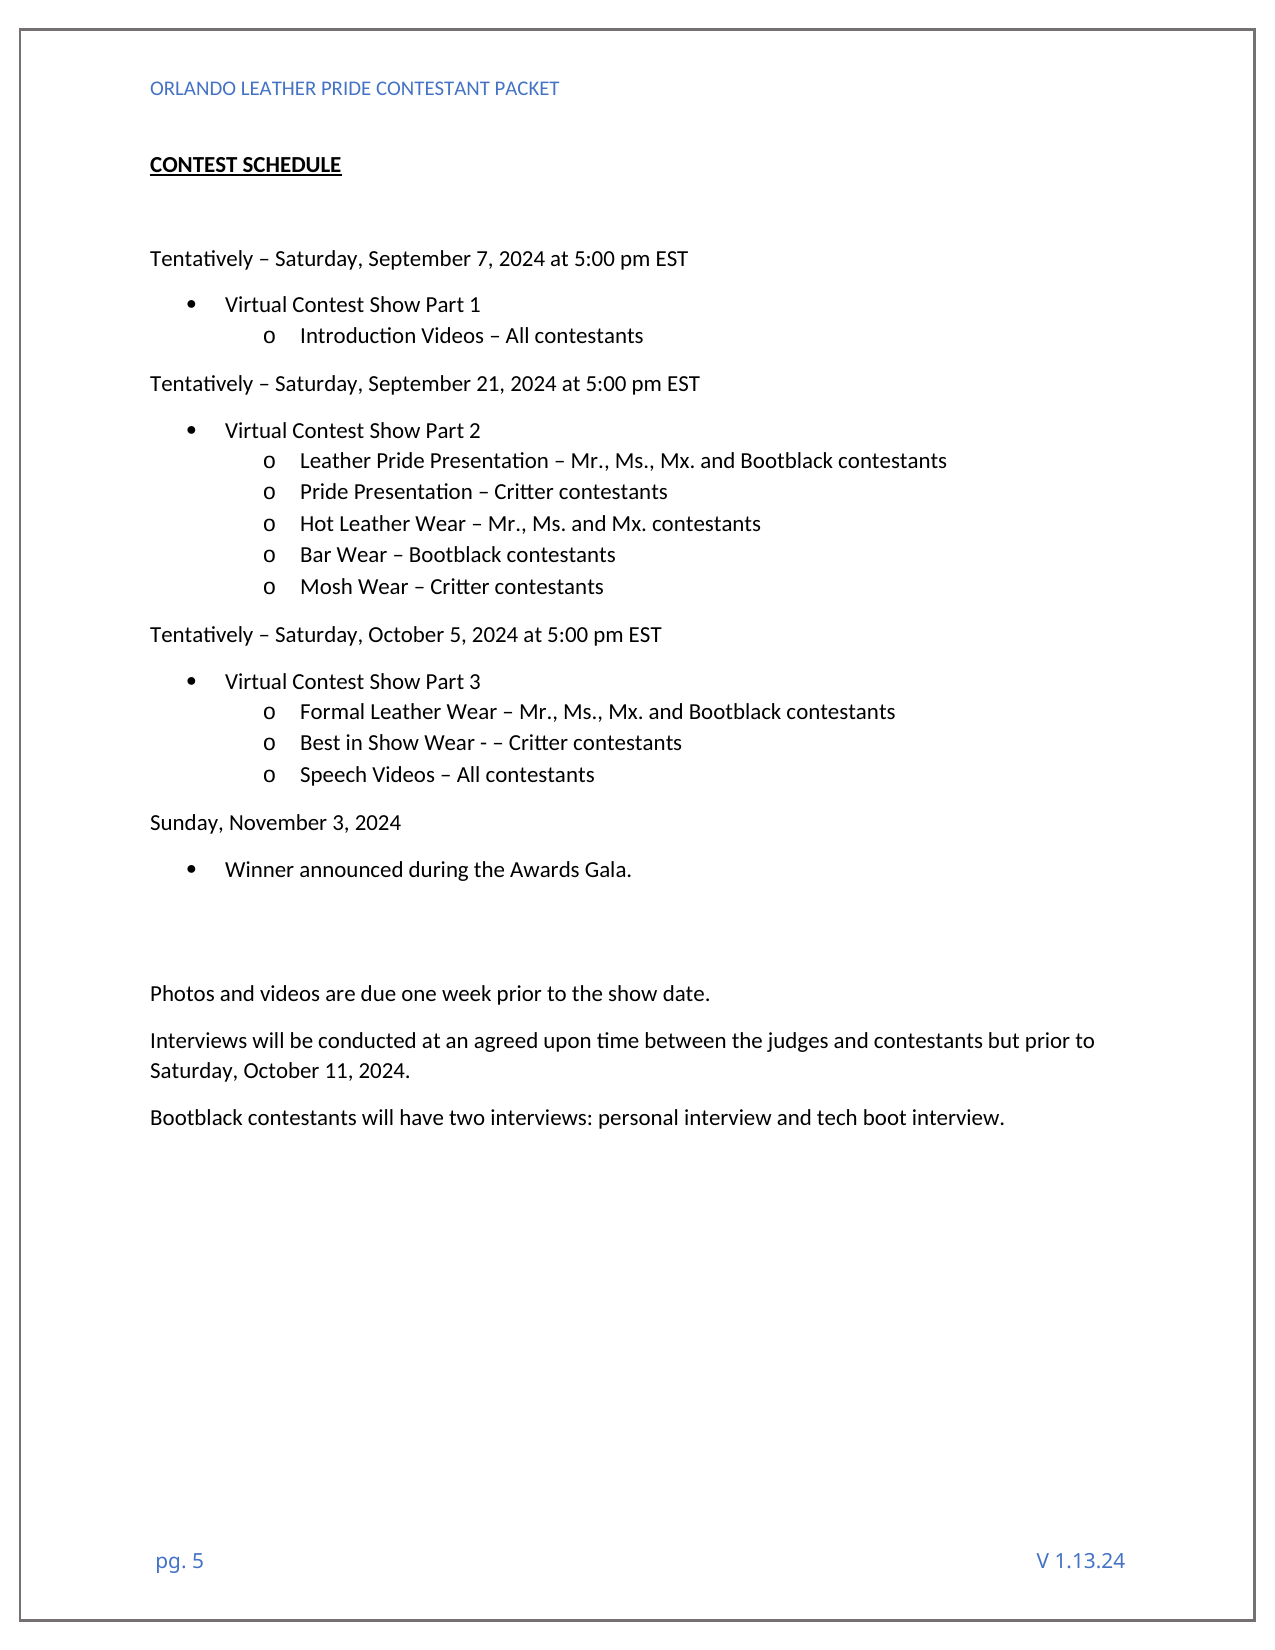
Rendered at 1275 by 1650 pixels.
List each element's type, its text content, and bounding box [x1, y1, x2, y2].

text CONTEST SCHEDULE [150, 150, 1125, 178]
list Virtual Contest Show Part 1 [187, 291, 1125, 319]
text Interviews will be conducted at an agreed upon time between the judges and contestants but prior to Saturday, October 11, 2024. [150, 1026, 1125, 1084]
list Best in Show Wear - – Critter contestants [262, 728, 1125, 758]
list Bar Wear – Bootblack contestants [262, 540, 1125, 569]
list Virtual Contest Show Part 3 [187, 667, 1125, 695]
text Bootblack contestants will have two interviews: personal interview and tech boot interview. [150, 1103, 1125, 1131]
list Leather Pride Presentation – Mr., Ms., Mx. and Bootblack contestants [262, 446, 1125, 475]
list Formal Leather Wear – Mr., Ms., Mx. and Bootblack contestants [262, 697, 1125, 726]
list Mosh Wear – Critter contestants [262, 572, 1125, 601]
text Photos and videos are due one week prior to the show date. [150, 979, 1125, 1007]
list Introduction Videos – All contestants [262, 321, 1125, 350]
list Speech Videos – All contestants [262, 760, 1125, 789]
list Virtual Contest Show Part 2 [187, 416, 1125, 444]
text Sunday, November 3, 2024 [150, 808, 1125, 836]
text Tentatively – Saturday, October 5, 2024 at 5:00 pm EST [150, 620, 1125, 648]
text Tentatively – Saturday, September 21, 2024 at 5:00 pm EST [150, 369, 1125, 397]
list Hot Leather Wear – Mr., Ms. and Mx. contestants [262, 509, 1125, 538]
list Pride Presentation – Critter contestants [262, 477, 1125, 507]
text Tentatively – Saturday, September 7, 2024 at 5:00 pm EST [150, 244, 1125, 272]
list Winner announced during the Awards Gala. [187, 855, 1125, 883]
